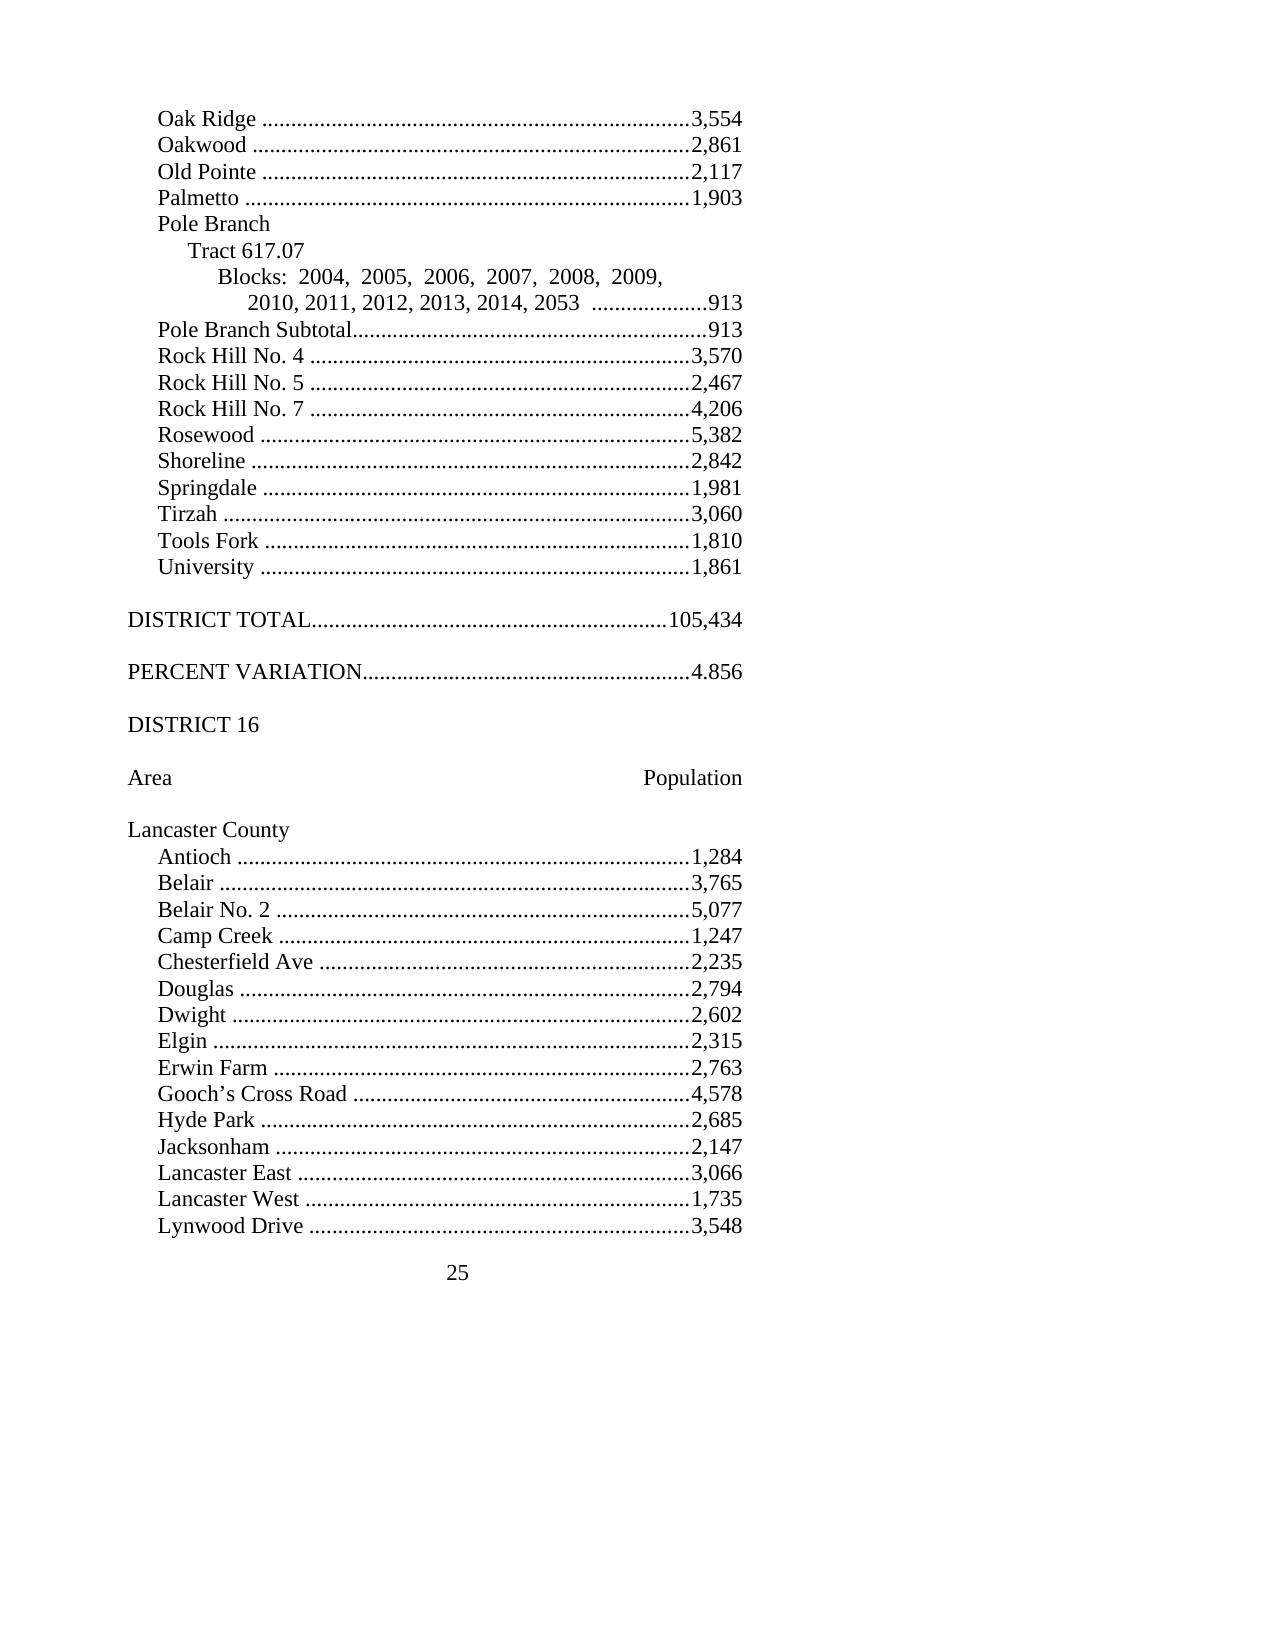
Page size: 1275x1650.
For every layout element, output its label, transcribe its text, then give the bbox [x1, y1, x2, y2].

text Elgin 2,315 [157, 1027, 787, 1054]
text Erwin Farm 2,763 [157, 1054, 787, 1080]
text Gooch’s Cross Road 4,578 [157, 1080, 787, 1106]
text Belair 3,765 [157, 869, 787, 896]
text Pole Branch Subtotal 913 [157, 316, 787, 342]
text Rosewood 5,382 [157, 421, 787, 448]
text Springdale 1,981 [157, 474, 787, 500]
text Rock Hill No. 5 2,467 [157, 368, 787, 395]
text Tools Fork 1,810 [157, 527, 787, 553]
text Lancaster East 3,066 [157, 1159, 787, 1186]
text Jacksonham 2,147 [157, 1133, 787, 1159]
text Rock Hill No. 7 4,206 [157, 395, 787, 421]
text DISTRICT TOTAL 105,434 [127, 606, 787, 632]
text Lynwood Drive 3,548 [157, 1212, 787, 1238]
text Lancaster West 1,735 [157, 1186, 787, 1212]
text Douglas 2,794 [157, 975, 787, 1001]
text Lancaster County [127, 817, 787, 843]
text Antioch 1,284 [157, 843, 787, 869]
text DISTRICT 16 [127, 711, 787, 737]
text Oakwood 2,861 [157, 131, 787, 158]
text Tirzah 3,060 [157, 500, 787, 527]
text Pole Branch [157, 210, 787, 237]
text Shoreline 2,842 [157, 448, 787, 474]
text Camp Creek 1,247 [157, 922, 787, 948]
text Oak Ridge 3,554 [157, 105, 787, 131]
text Hyde Park 2,685 [157, 1106, 787, 1133]
text Chesterfield Ave 2,235 [157, 948, 787, 975]
text Old Pointe 2,117 [157, 158, 787, 184]
text University 1,861 [157, 553, 787, 579]
text Area Population [127, 764, 787, 790]
text Palmetto 1,903 [157, 184, 787, 210]
text Tract 617.07 [187, 237, 787, 263]
text Blocks: 2004, 2005, 2006, 2007, 2008, 2009, 2010, 2011, 2012, 2013, 2014, 2053 913 [217, 263, 663, 316]
text Belair No. 2 5,077 [157, 896, 787, 922]
text Dwight 2,602 [157, 1001, 787, 1027]
text PERCENT VARIATION 4.856 [127, 658, 787, 685]
text Rock Hill No. 4 3,570 [157, 342, 787, 368]
